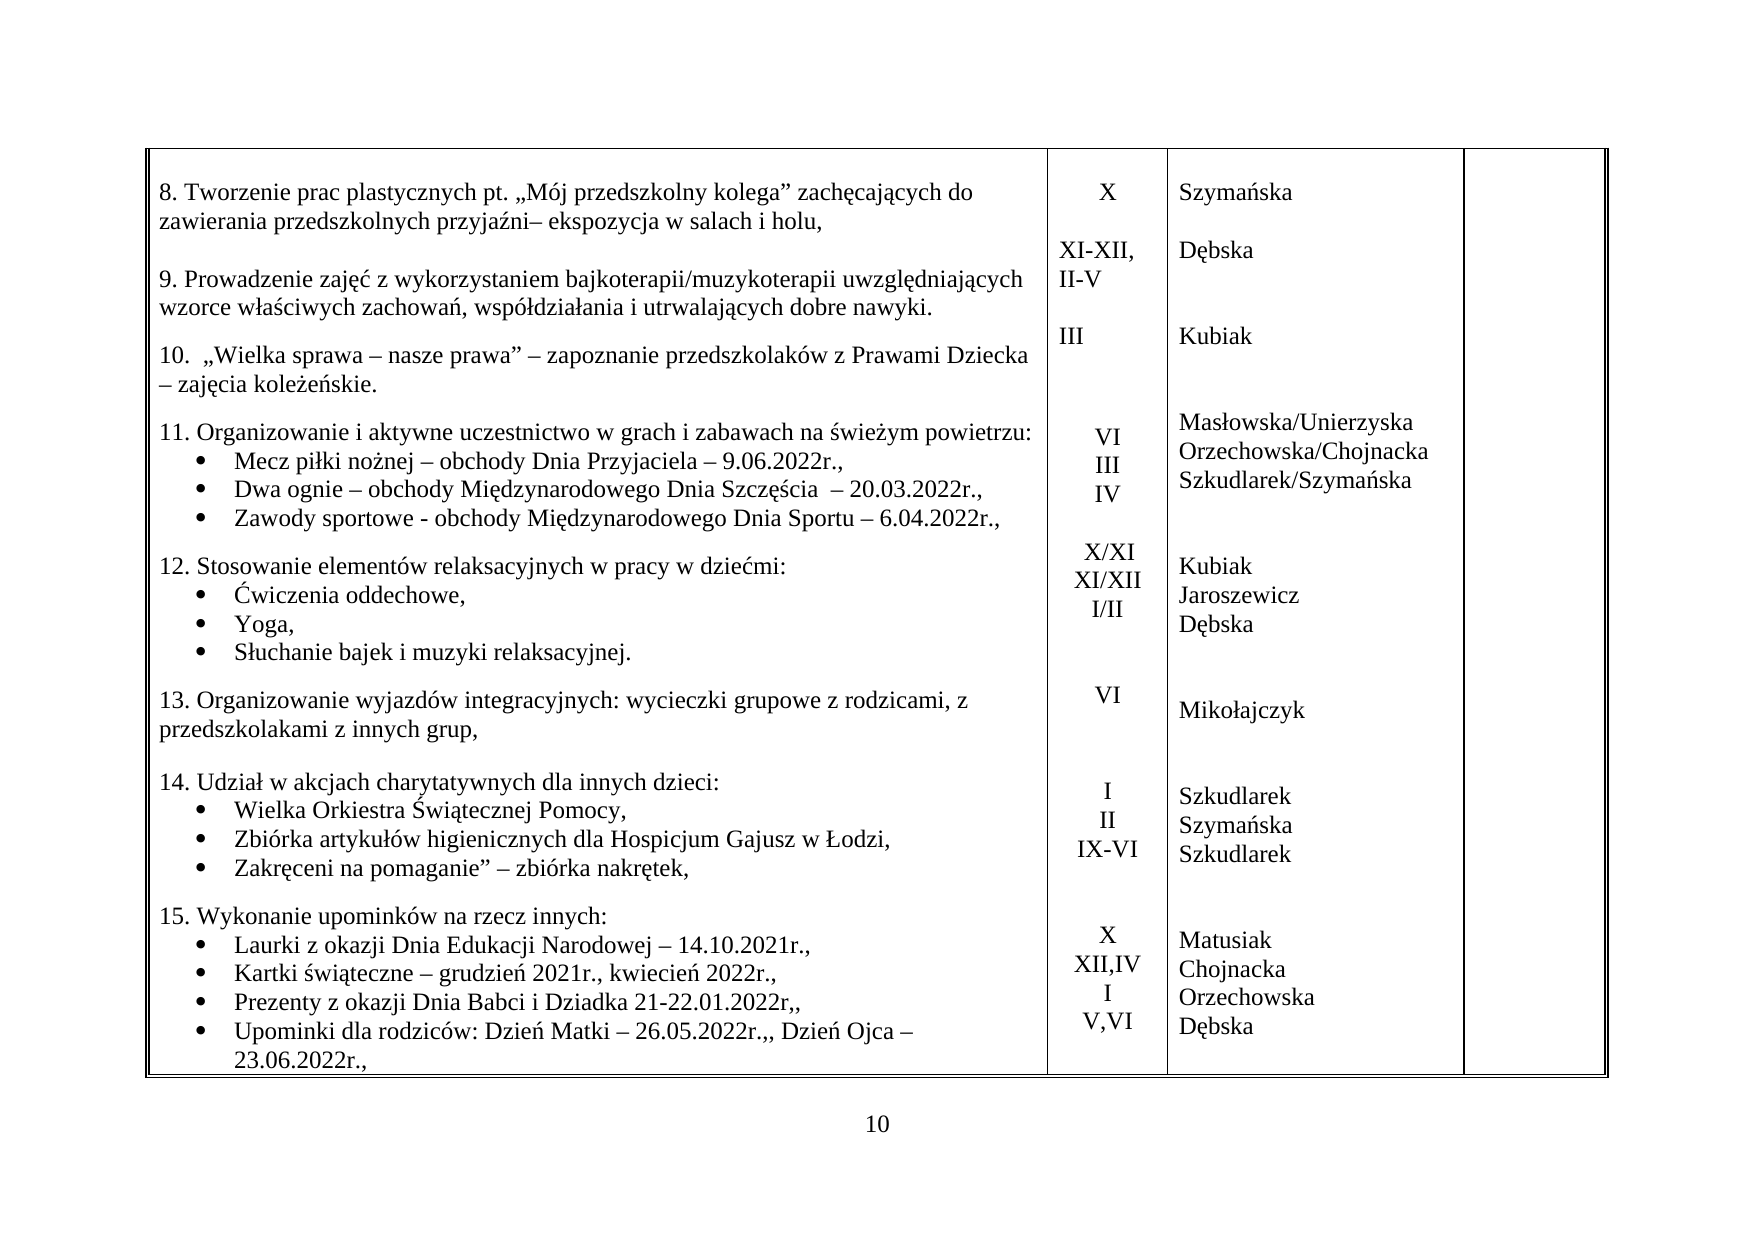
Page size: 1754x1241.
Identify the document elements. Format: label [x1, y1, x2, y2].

table_cell [150, 149, 1047, 1073]
table_cell [1048, 149, 1167, 1073]
table_cell [1168, 149, 1463, 1073]
table_cell [1465, 149, 1604, 1073]
